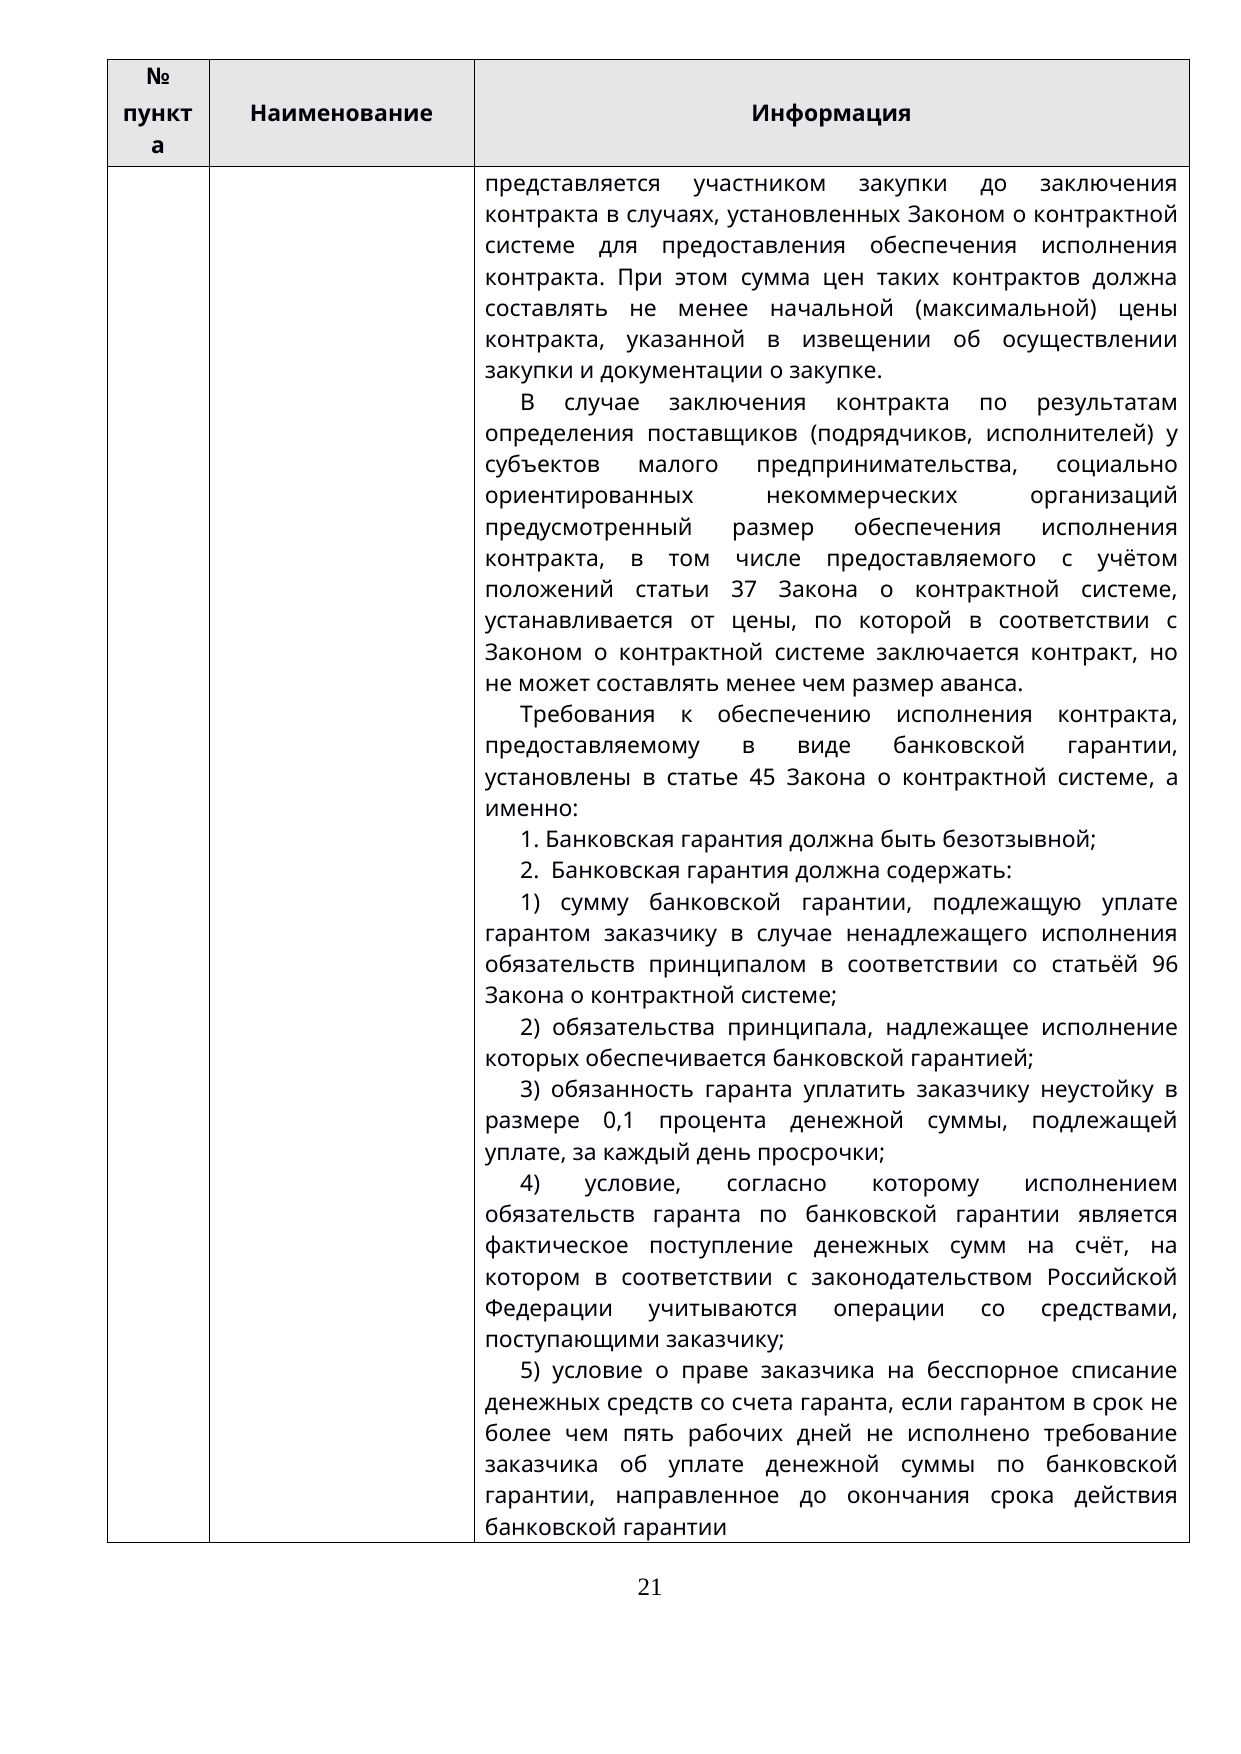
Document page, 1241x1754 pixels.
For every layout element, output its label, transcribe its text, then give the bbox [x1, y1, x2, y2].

table_header Наименование [210, 60, 474, 166]
table_header Информация [475, 60, 1189, 166]
table_header № пункта [108, 60, 209, 166]
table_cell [475, 167, 1189, 1542]
table_cell [108, 167, 209, 1542]
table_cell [210, 167, 474, 1542]
